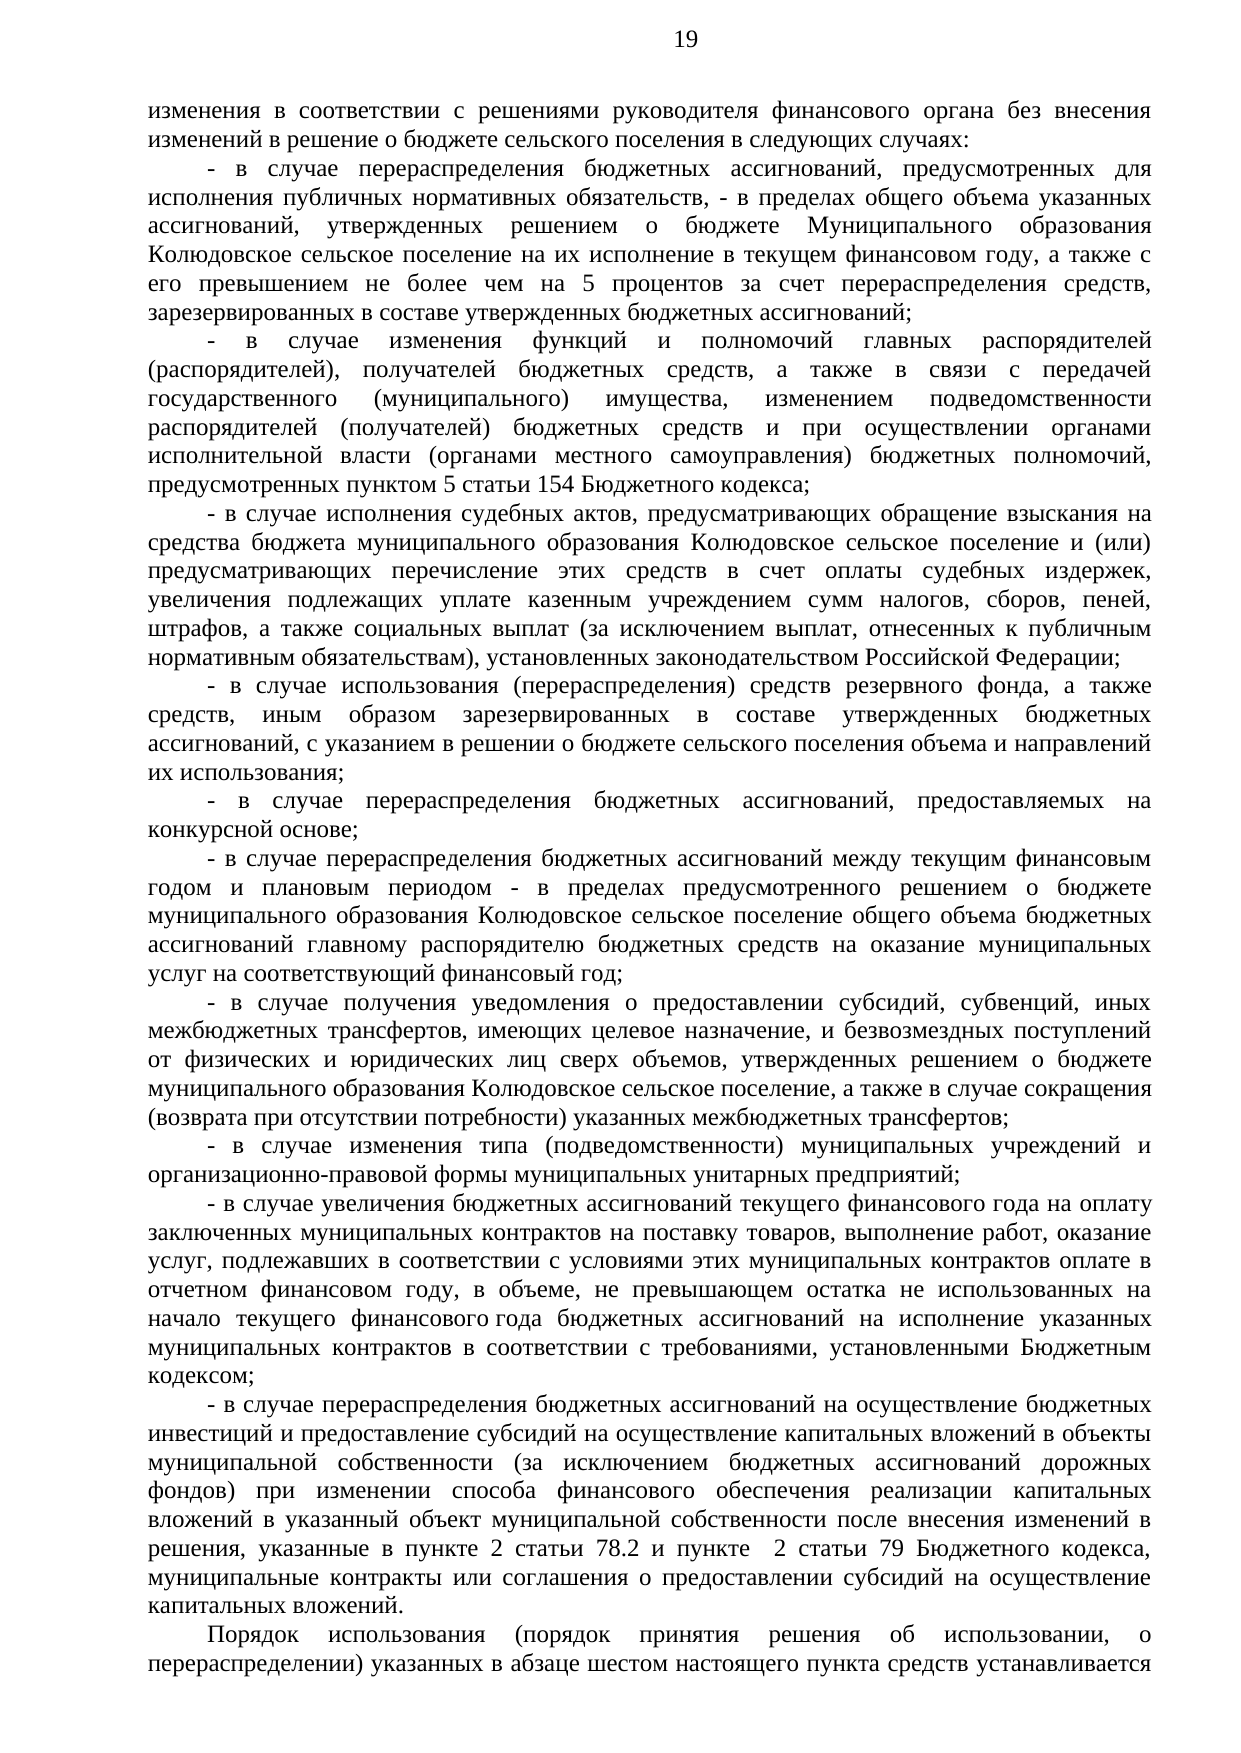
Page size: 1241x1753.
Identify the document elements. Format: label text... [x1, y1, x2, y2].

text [148, 1619, 1152, 1677]
text - в случае перераспределения бюджетных ассигнований, предусмотренных для исполнения публичных нормативных обязательств, - в пределах общего объема указанных ассигнований, утвержденных решением о бюджете Муниципального образования Колюдовское сельское поселение на их исполнение в текущем финансовом году, а также с его превышением не более чем на 5 процентов за счет перераспределения средств, зарезервированных в составе утвержденных бюджетных ассигнований; [148, 153, 1152, 325]
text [148, 95, 1152, 153]
text - в случае исполнения судебных актов, предусматривающих обращение взыскания на средства бюджета муниципального образования Колюдовское сельское поселение и (или) предусматривающих перечисление этих средств в счет оплаты судебных издержек, увеличения подлежащих уплате казенным учреждением сумм налогов, сборов, пеней, штрафов, а также социальных выплат (за исключением выплат, отнесенных к публичным нормативным обязательствам), установленных законодательством Российской Федерации; [148, 498, 1152, 670]
text - в случае использования (перераспределения) средств резервного фонда, а также средств, иным образом зарезервированных в составе утвержденных бюджетных ассигнований, с указанием в решении о бюджете сельского поселения объема и направлений их использования; [148, 670, 1152, 785]
text - в случае получения уведомления о предоставлении субсидий, субвенций, иных межбюджетных трансфертов, имеющих целевое назначение, и безвозмездных поступлений от физических и юридических лиц сверх объемов, утвержденных решением о бюджете муниципального образования Колюдовское сельское поселение, а также в случае сокращения (возврата при отсутствии потребности) указанных межбюджетных трансфертов; [148, 987, 1152, 1130]
text - в случае перераспределения бюджетных ассигнований на осуществление бюджетных инвестиций и предоставление субсидий на осуществление капитальных вложений в объекты муниципальной собственности (за исключением бюджетных ассигнований дорожных фондов) при изменении способа финансового обеспечения реализации капитальных вложений в указанный объект муниципальной собственности после внесения изменений в решения, указанные в пункте 2 статьи 78.2 и пункте 2 статьи 79 Бюджетного кодекса, муниципальные контракты или соглашения о предоставлении субсидий на осуществление капитальных вложений. [148, 1389, 1152, 1619]
text - в случае изменения функций и полномочий главных распорядителей (распорядителей), получателей бюджетных средств, а также в связи с передачей государственного (муниципального) имущества, изменением подведомственности распорядителей (получателей) бюджетных средств и при осуществлении органами исполнительной власти (органами местного самоуправления) бюджетных полномочий, предусмотренных пунктом 5 статьи 154 Бюджетного кодекса; [148, 325, 1152, 498]
text - в случае изменения типа (подведомственности) муниципальных учреждений и организационно-правовой формы муниципальных унитарных предприятий; [148, 1130, 1152, 1188]
text - в случае перераспределения бюджетных ассигнований, предоставляемых на конкурсной основе; [148, 785, 1152, 843]
text - в случае перераспределения бюджетных ассигнований между текущим финансовым годом и плановым периодом - в пределах предусмотренного решением о бюджете муниципального образования Колюдовское сельское поселение общего объема бюджетных ассигнований главному распорядителю бюджетных средств на оказание муниципальных услуг на соответствующий финансовый год; [148, 843, 1152, 987]
text - в случае увеличения бюджетных ассигнований текущего финансового года на оплату заключенных муниципальных контрактов на поставку товаров, выполнение работ, оказание услуг, подлежавших в соответствии с условиями этих муниципальных контрактов оплате в отчетном финансовом году, в объеме, не превышающем остатка не использованных на начало текущего финансового года бюджетных ассигнований на исполнение указанных муниципальных контрактов в соответствии с требованиями, установленными Бюджетным кодексом; [148, 1188, 1152, 1389]
